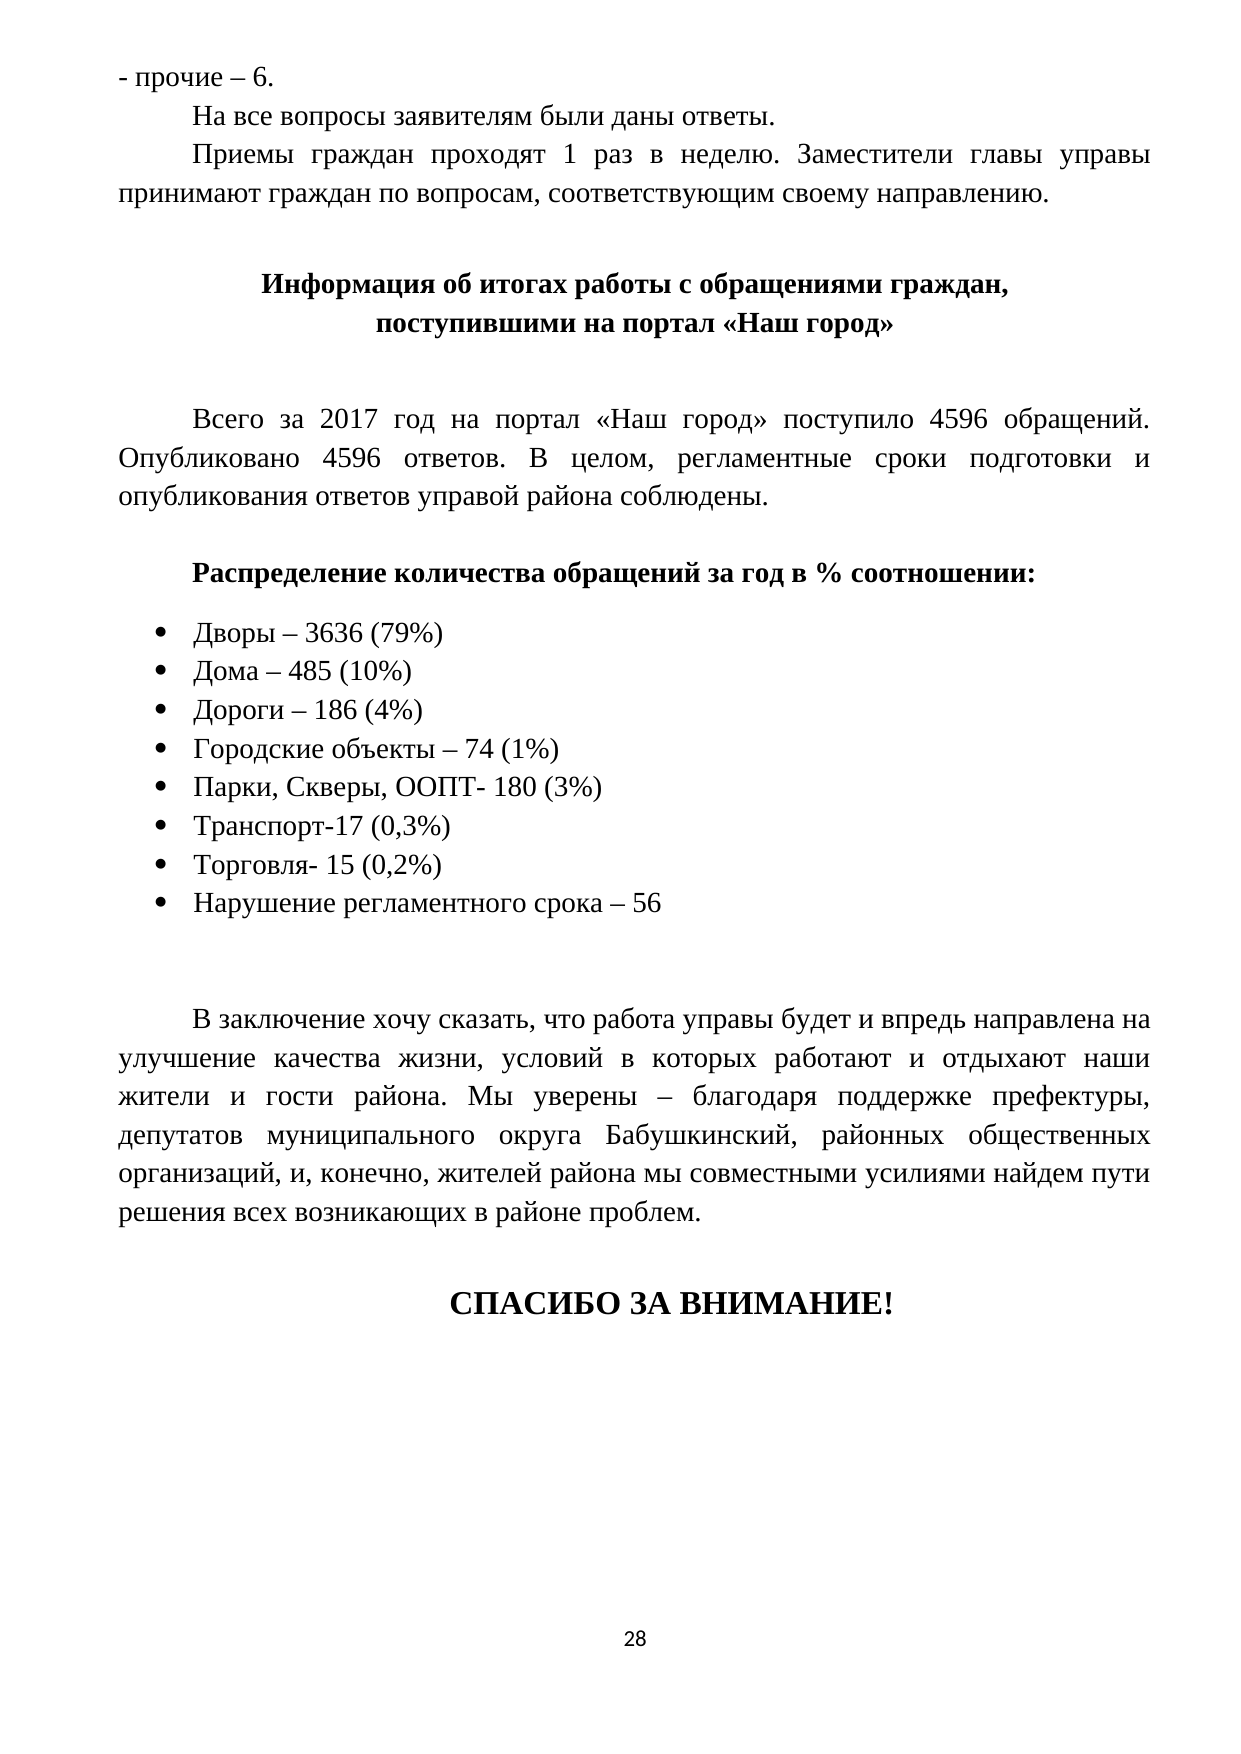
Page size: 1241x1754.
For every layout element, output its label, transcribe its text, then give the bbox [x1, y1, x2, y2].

list Транспорт-17 (0,3%) [156, 808, 1152, 842]
list Нарушение регламентного срока – 56 [156, 885, 1152, 919]
list Городские объекты – 74 (1%) [156, 731, 1152, 764]
text СПАСИБО ЗА ВНИМАНИЕ! [118, 1283, 1152, 1322]
text - прочие – 6. [118, 59, 1152, 93]
text Информация об итогах работы с обращениями граждан, [118, 266, 1152, 300]
list Дороги – 186 (4%) [156, 692, 1152, 726]
list Дома – 485 (10%) [156, 653, 1152, 687]
text поступившими на портал «Наш город» [118, 305, 1152, 338]
list Торговля- 15 (0,2%) [156, 847, 1152, 880]
text В заключение хочу сказать, что работа управы будет и впредь направлена на улучшение качества жизни, условий в которых работают и отдыхают наши жители и гости района. Мы уверены – благодаря поддержке префектуры, депутатов муниципального округа Бабушкинский, районных общественных организаций, и, конечно, жителей района мы совместными усилиями найдем пути решения всех возникающих в районе проблем. [118, 1001, 1152, 1227]
list Парки, Скверы, ООПТ- 180 (3%) [156, 769, 1152, 803]
list Дворы – 3636 (79%) [156, 615, 1152, 648]
text На все вопросы заявителям были даны ответы. [118, 98, 1152, 131]
text Распределение количества обращений за год в % соотношении: [118, 556, 1152, 589]
text Всего за 2017 год на портал «Наш город» поступило 4596 обращений. Опубликовано 4596 ответов. В целом, регламентные сроки подготовки и опубликования ответов управой района соблюдены. [118, 401, 1152, 512]
text Приемы граждан проходят 1 раз в неделю. Заместители главы управы принимают граждан по вопросам, соответствующим своему направлению. [118, 136, 1152, 208]
